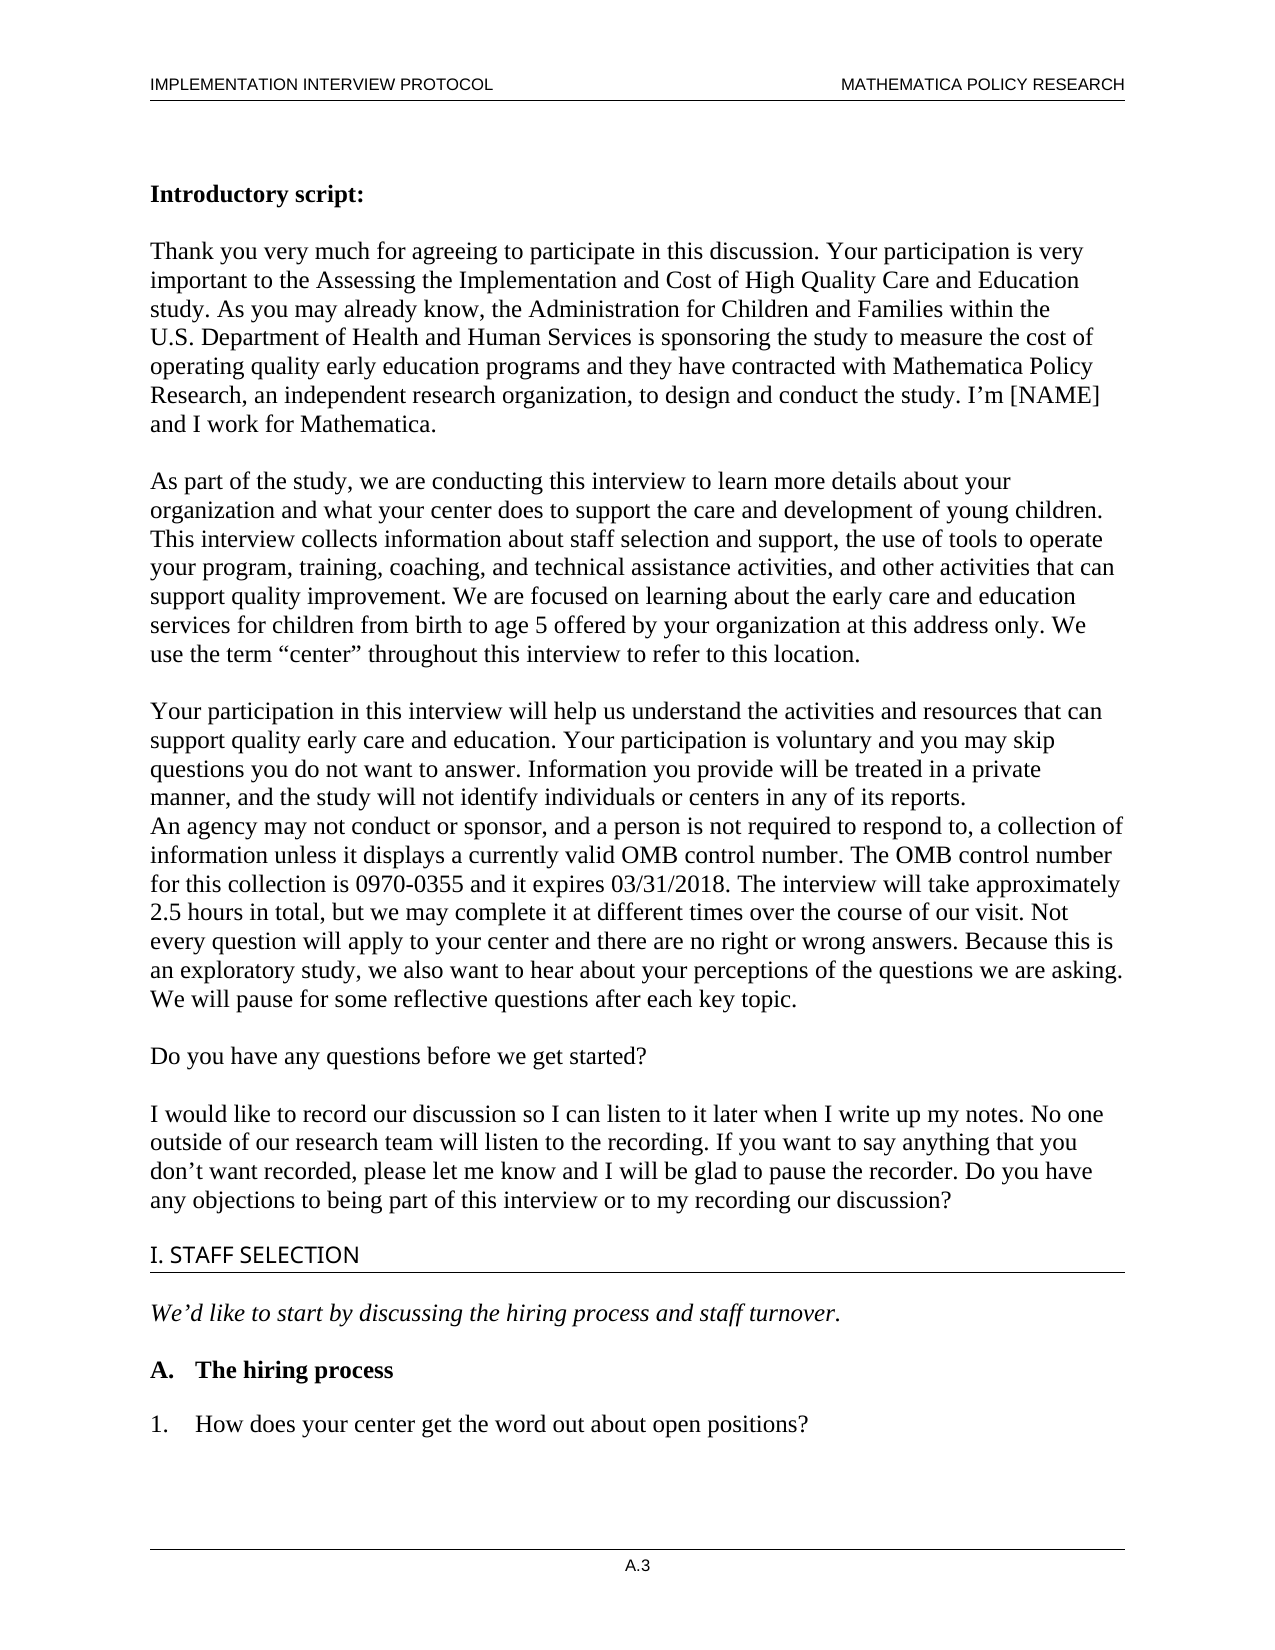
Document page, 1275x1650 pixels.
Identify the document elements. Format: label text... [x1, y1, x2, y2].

text A. The hiring process [150, 1355, 1125, 1384]
text 1. How does your center get the word out about open positions? [150, 1409, 1125, 1438]
list As part of the study, we are conducting this interview to learn more details about your organization and what your center does to support the care and development of young children. This interview collects information about staff selection and support, the use of tools to operate your program, training, coaching, and technical assistance activities, and other activities that can support quality improvement. We are focused on learning about the early care and education services for children from birth to age 5 offered by your organization at this address only. We use the term “center” throughout this interview to refer to this location. [150, 466, 1125, 667]
list Your participation in this interview will help us understand the activities and resources that can support quality early care and education. Your participation is voluntary and you may skip questions you do not want to answer. Information you provide will be treated in a private manner, and the study will not identify individuals or centers in any of its reports. [150, 696, 1125, 811]
list An agency may not conduct or sponsor, and a person is not required to respond to, a collection of information unless it displays a currently valid OMB control number. The OMB control number for this collection is 0970-0355 and it expires 03/31/2018. The interview will take approximately 2.5 hours in total, but we may complete it at different times over the course of our visit. Not every question will apply to your center and there are no right or wrong answers. Because this is an exploratory study, we also want to hear about your perceptions of the questions we are asking. We will pause for some reflective questions after each key topic. [150, 811, 1125, 1012]
text We’d like to start by discussing the hiring process and staff turnover. [150, 1298, 1125, 1326]
list Thank you very much for agreeing to participate in this discussion. Your participation is very important to the Assessing the Implementation and Cost of High Quality Care and Education study. As you may already know, the Administration for Children and Families within the U.S. Department of Health and Human Services is sponsoring the study to measure the cost of operating quality early education programs and they have contracted with Mathematica Policy Research, an independent research organization, to design and conduct the study. I’m [NAME] and I work for Mathematica. [150, 236, 1125, 437]
list Introductory script: [150, 179, 1125, 207]
list I would like to record our discussion so I can listen to it later when I write up my notes. No one outside of our research team will listen to the recording. If you want to say anything that you don’t want recorded, please let me know and I will be glad to pause the recorder. Do you have any objections to being part of this interview or to my recording our discussion? [150, 1099, 1125, 1214]
text I. Staff selection [150, 1239, 1125, 1272]
list Do you have any questions before we get started? [150, 1041, 1125, 1070]
